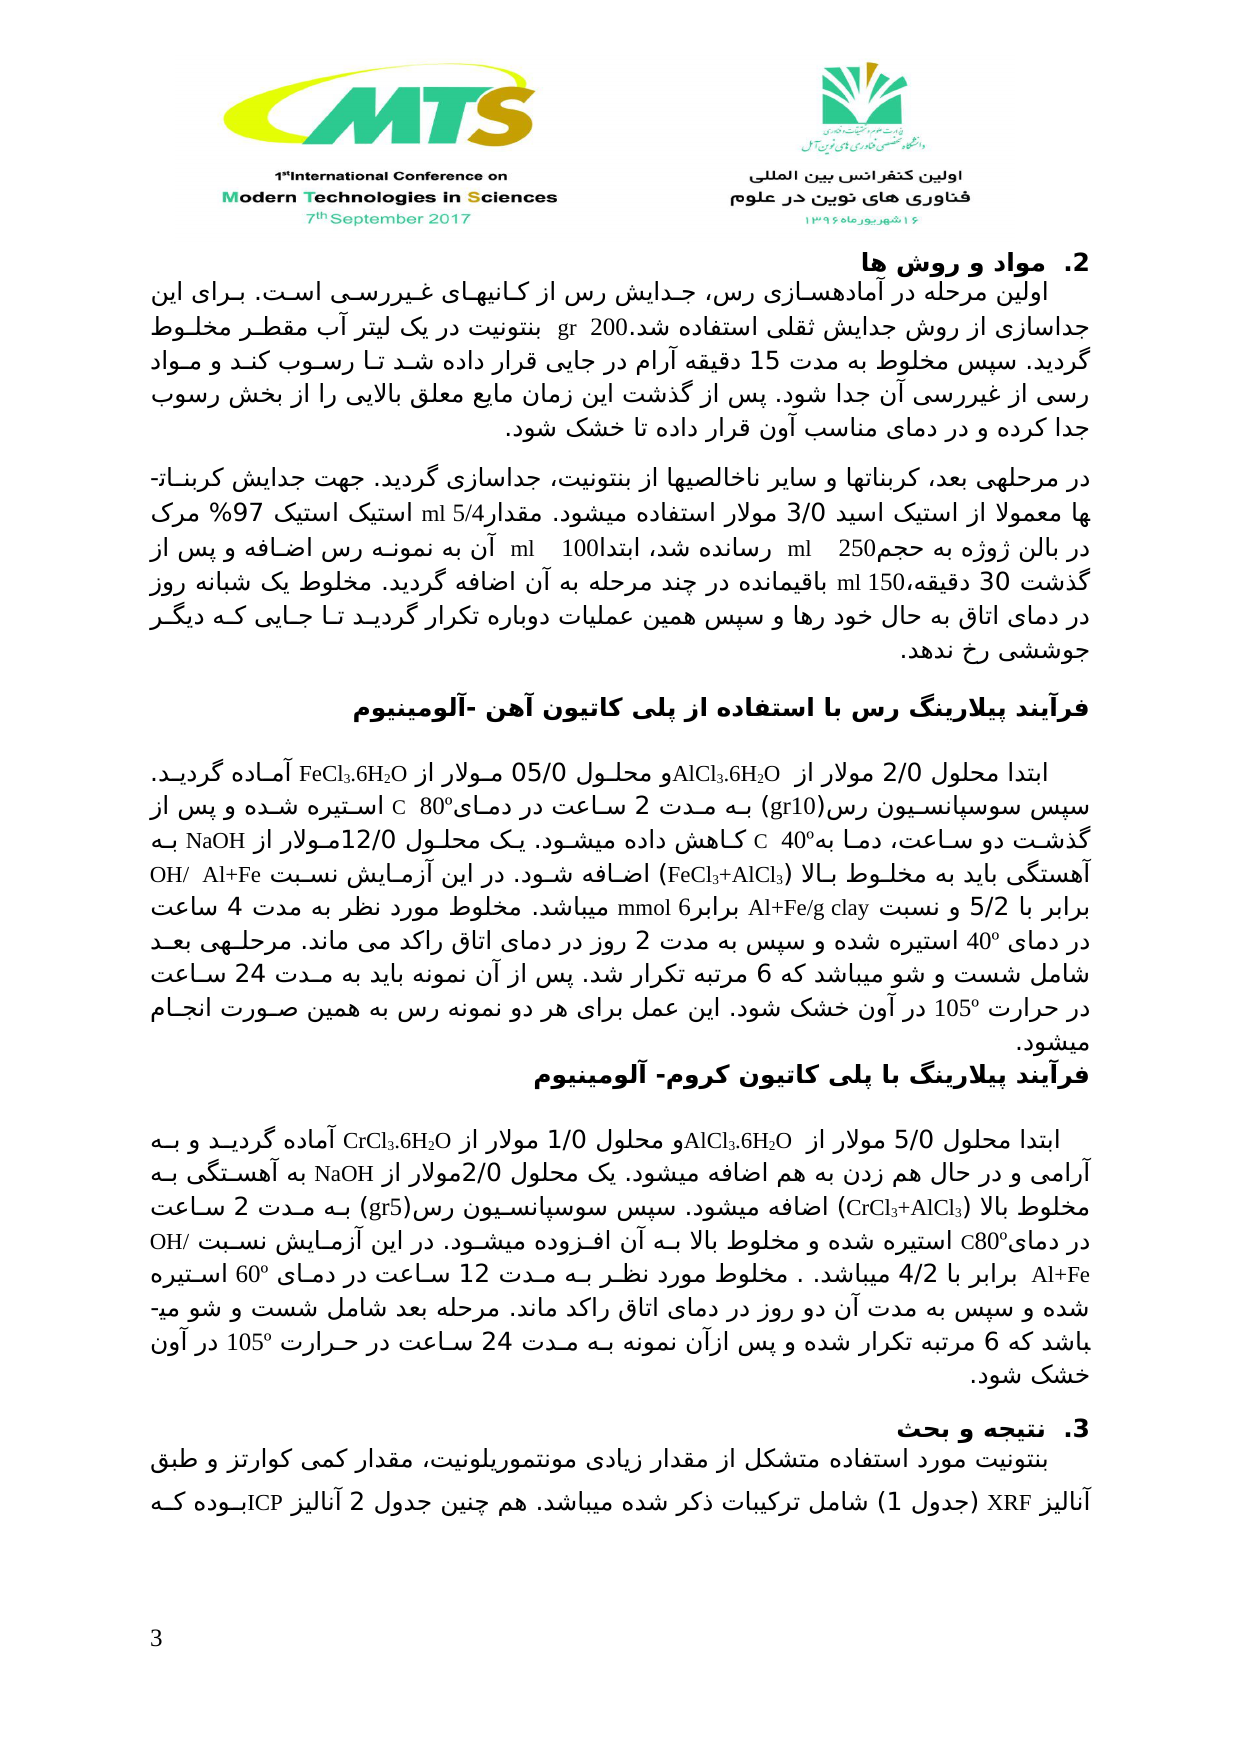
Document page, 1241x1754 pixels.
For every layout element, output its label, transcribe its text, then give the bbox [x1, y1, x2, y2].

text ابتدا محلول 2/0 مولار از AlCl3.6H2Oو محلول 05/0 مولار از FeCl3.6H2O آماده گردید. سپس سوسپانسیون رس(gr10) به مدت 2 ساعت در دمایC 80º استیره شده و پس از گذشت دو ساعت، دما بهC 40º کاهش داده میشود. یک محلول 12/0مولار از NaOH به آهستگی باید به مخلوط بالا (FeCl3+AlCl3) اضافه شود. در این آزمایش نسبت OH/ Al+Fe برابر با 5/2 و نسبت Al+Fe/g clay برابرmmol 6 میباشد. مخلوط مورد نظر به مدت 4 ساعت در دمای 40º استیره شده و سپس به مدت 2 روز در دمای اتاق راکد می ماند. مرحلهی بعد شامل شست و شو میباشد که 6 مرتبه تکرار شد. پس از آن نمونه باید به مدت 24 ساعت در حرارت 105º در آون خشک شود. این عمل برای هر دو نمونه رس به همین صورت انجام میشود. [150, 758, 1090, 1056]
text در مرحلهی بعد، کربناتها و سایر ناخالصیها از بنتونیت، جداسازی گردید. جهت جدایش کربناتها معمولا از استیک اسید 3/0 مولار استفاده میشود. مقدارml 5/4 استیک استیک 97% مرک در بالن ژوژه به حجمml 250 رسانده شد، ابتداml 100 آن به نمونه رس اضافه و پس از گذشت 30 دقیقه،ml 150 باقیمانده در چند مرحله به آن اضافه گردید. مخلوط یک شبانه روز در دمای اتاق به حال خود رها و سپس همین عملیات دوباره تکرار گردید تا جایی که دیگر جوششی رخ ندهد. [150, 463, 1090, 664]
text 3. نتیجه و بحث [150, 1414, 1090, 1444]
picture [175, 51, 1015, 242]
text اولین مرحله در آمادهسازی رس، جدایش رس از کانیهای غیررسی است. برای این جداسازی از روش جدایش ثقلی استفاده شد.gr 200 بنتونیت در یک لیتر آب مقطر مخلوط گردید. سپس مخلوط به مدت 15 دقیقه آرام در جایی قرار داده شد تا رسوب کند و مواد رسی از غیررسی آن جدا شود. پس از گذشت این زمان مایع معلق بالایی را از بخش رسوب جدا کرده و در دمای مناسب آون قرار داده تا خشک شود. [150, 277, 1090, 442]
text ابتدا محلول 5/0 مولار از AlCl3.6H2Oو محلول 1/0 مولار از CrCl3.6H2O آماده گردید و به آرامی و در حال هم زدن به هم اضافه میشود. یک محلول 2/0مولار از NaOH به آهستگی به مخلوط بالا (CrCl3+AlCl3) اضافه میشود. سپس سوسپانسیون رس(gr5) به مدت 2 ساعت در دمایC80º استیره شده و مخلوط بالا به آن افزوده میشود. در این آزمایش نسبت OH/ Al+Fe برابر با 4/2 میباشد. . مخلوط مورد نظر به مدت 12 ساعت در دمای 60º استیره شده و سپس به مدت آن دو روز در دمای اتاق راکد ماند. مرحله بعد شامل شست و شو میباشد که 6 مرتبه تکرار شده و پس ازآن نمونه به مدت 24 ساعت در حرارت 105º در آون خشک شود. [150, 1125, 1090, 1389]
text فرآیند پیلارینگ با پلی کاتیون کروم- آلومینیوم [150, 1060, 1090, 1089]
text فرآیند پیلارینگ رس با استفاده از پلی کاتیون آهن -آلومینیوم [150, 693, 1090, 722]
text 2. مواد و روش ها [150, 248, 1090, 277]
